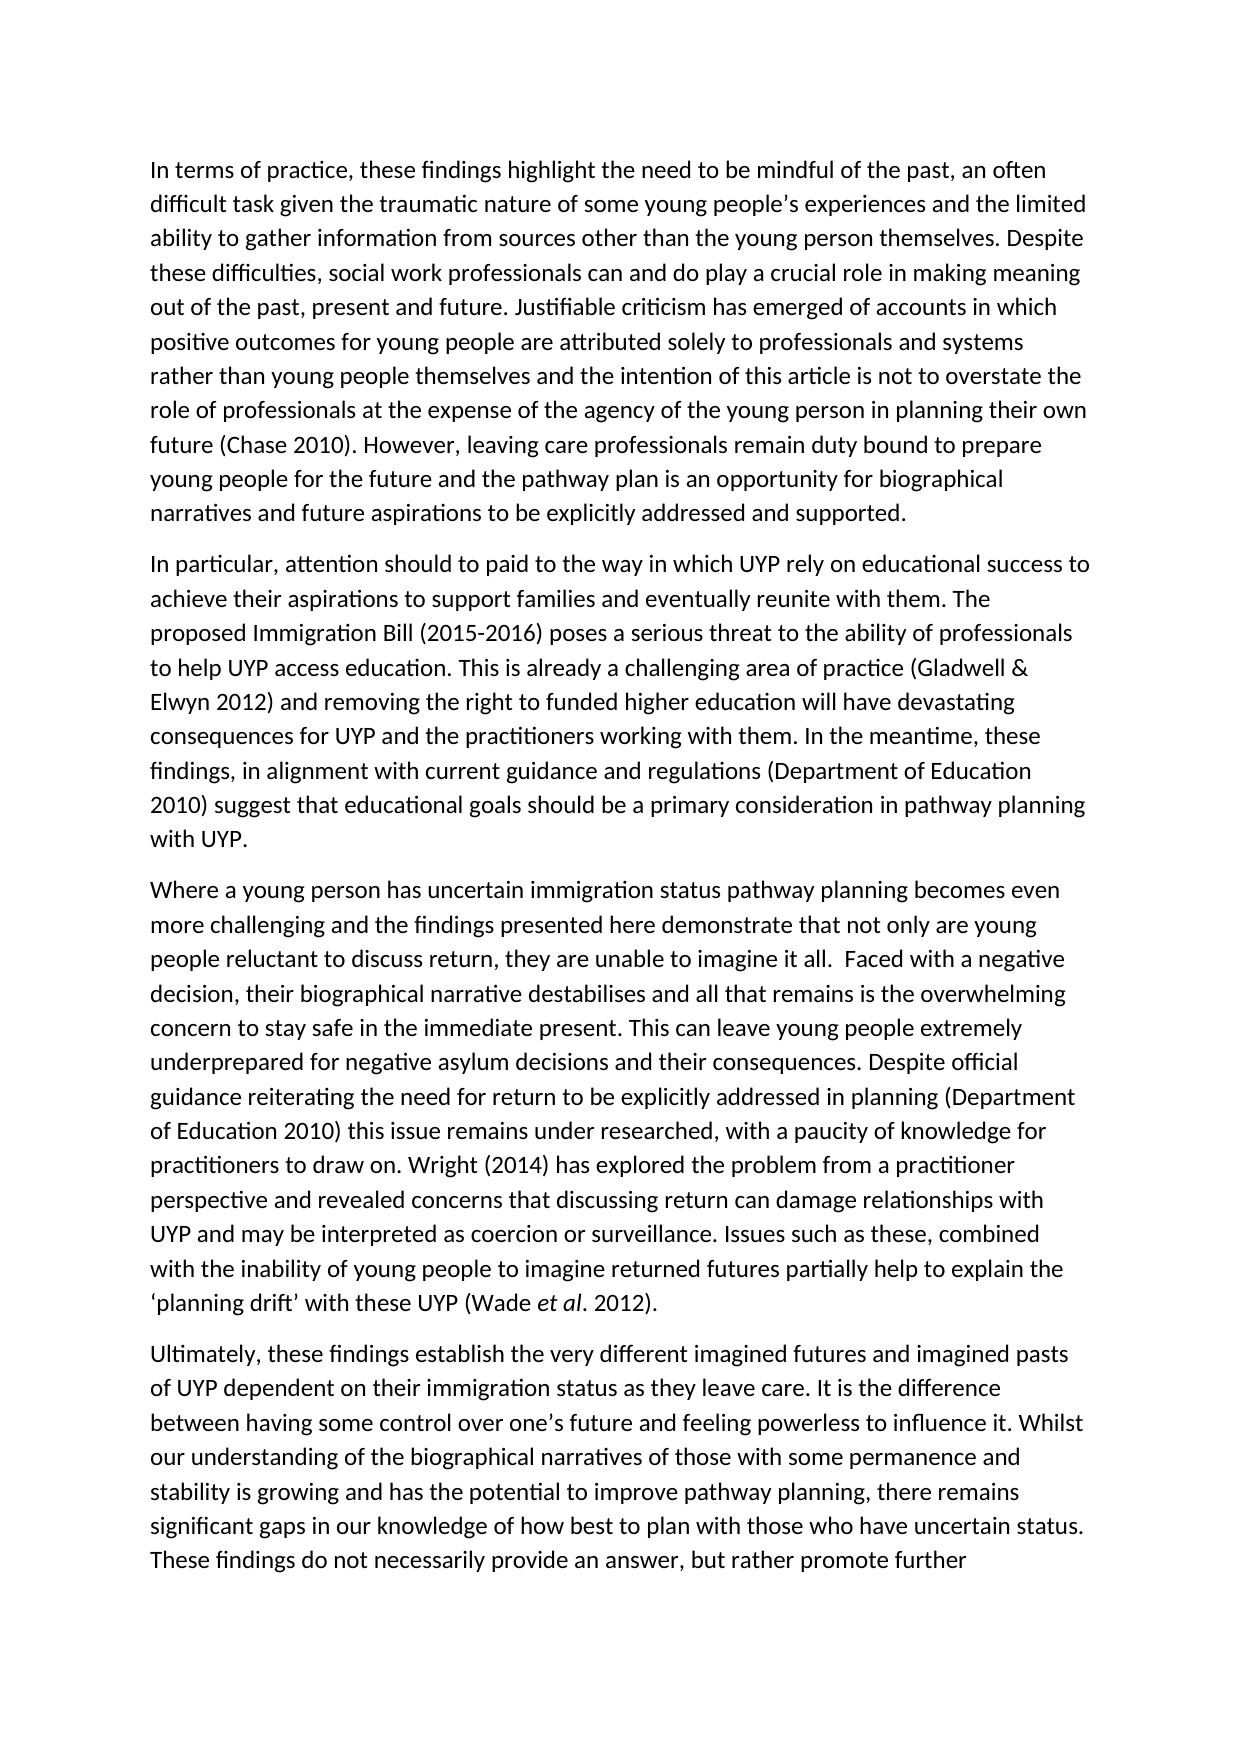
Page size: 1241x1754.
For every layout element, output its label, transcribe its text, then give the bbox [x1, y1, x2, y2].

text In terms of practice, these findings highlight the need to be mindful of the past, an often difficult task given the traumatic nature of some young people’s experiences and the limited ability to gather information from sources other than the young person themselves. Despite these difficulties, social work professionals can and do play a crucial role in making meaning out of the past, present and future. Justifiable criticism has emerged of accounts in which positive outcomes for young people are attributed solely to professionals and systems rather than young people themselves and the intention of this article is not to overstate the role of professionals at the expense of the agency of the young person in planning their own future (Chase 2010). However, leaving care professionals remain duty bound to prepare young people for the future and the pathway plan is an opportunity for biographical narratives and future aspirations to be explicitly addressed and supported. [150, 150, 1090, 528]
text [150, 1334, 1090, 1575]
text In particular, attention should to paid to the way in which UYP rely on educational success to achieve their aspirations to support families and eventually reunite with them. The proposed Immigration Bill (2015-2016) poses a serious threat to the ability of professionals to help UYP access education. This is already a challenging area of practice (Gladwell & Elwyn 2012) and removing the right to funded higher education will have devastating consequences for UYP and the practitioners working with them. In the meantime, these findings, in alignment with current guidance and regulations (Department of Education 2010) suggest that educational goals should be a primary consideration in pathway planning with UYP. [150, 545, 1090, 854]
text Where a young person has uncertain immigration status pathway planning becomes even more challenging and the findings presented here demonstrate that not only are young people reluctant to discuss return, they are unable to imagine it all. Faced with a negative decision, their biographical narrative destabilises and all that remains is the overwhelming concern to stay safe in the immediate present. This can leave young people extremely underprepared for negative asylum decisions and their consequences. Despite official guidance reiterating the need for return to be explicitly addressed in planning (Department of Education 2010) this issue remains under researched, with a paucity of knowledge for practitioners to draw on. Wright (2014) has explored the problem from a practitioner perspective and revealed concerns that discussing return can damage relationships with UYP and may be interpreted as coercion or surveillance. Issues such as these, combined with the inability of young people to imagine returned futures partially help to explain the ‘planning drift’ with these UYP (Wade et al. 2012). [150, 871, 1090, 1318]
